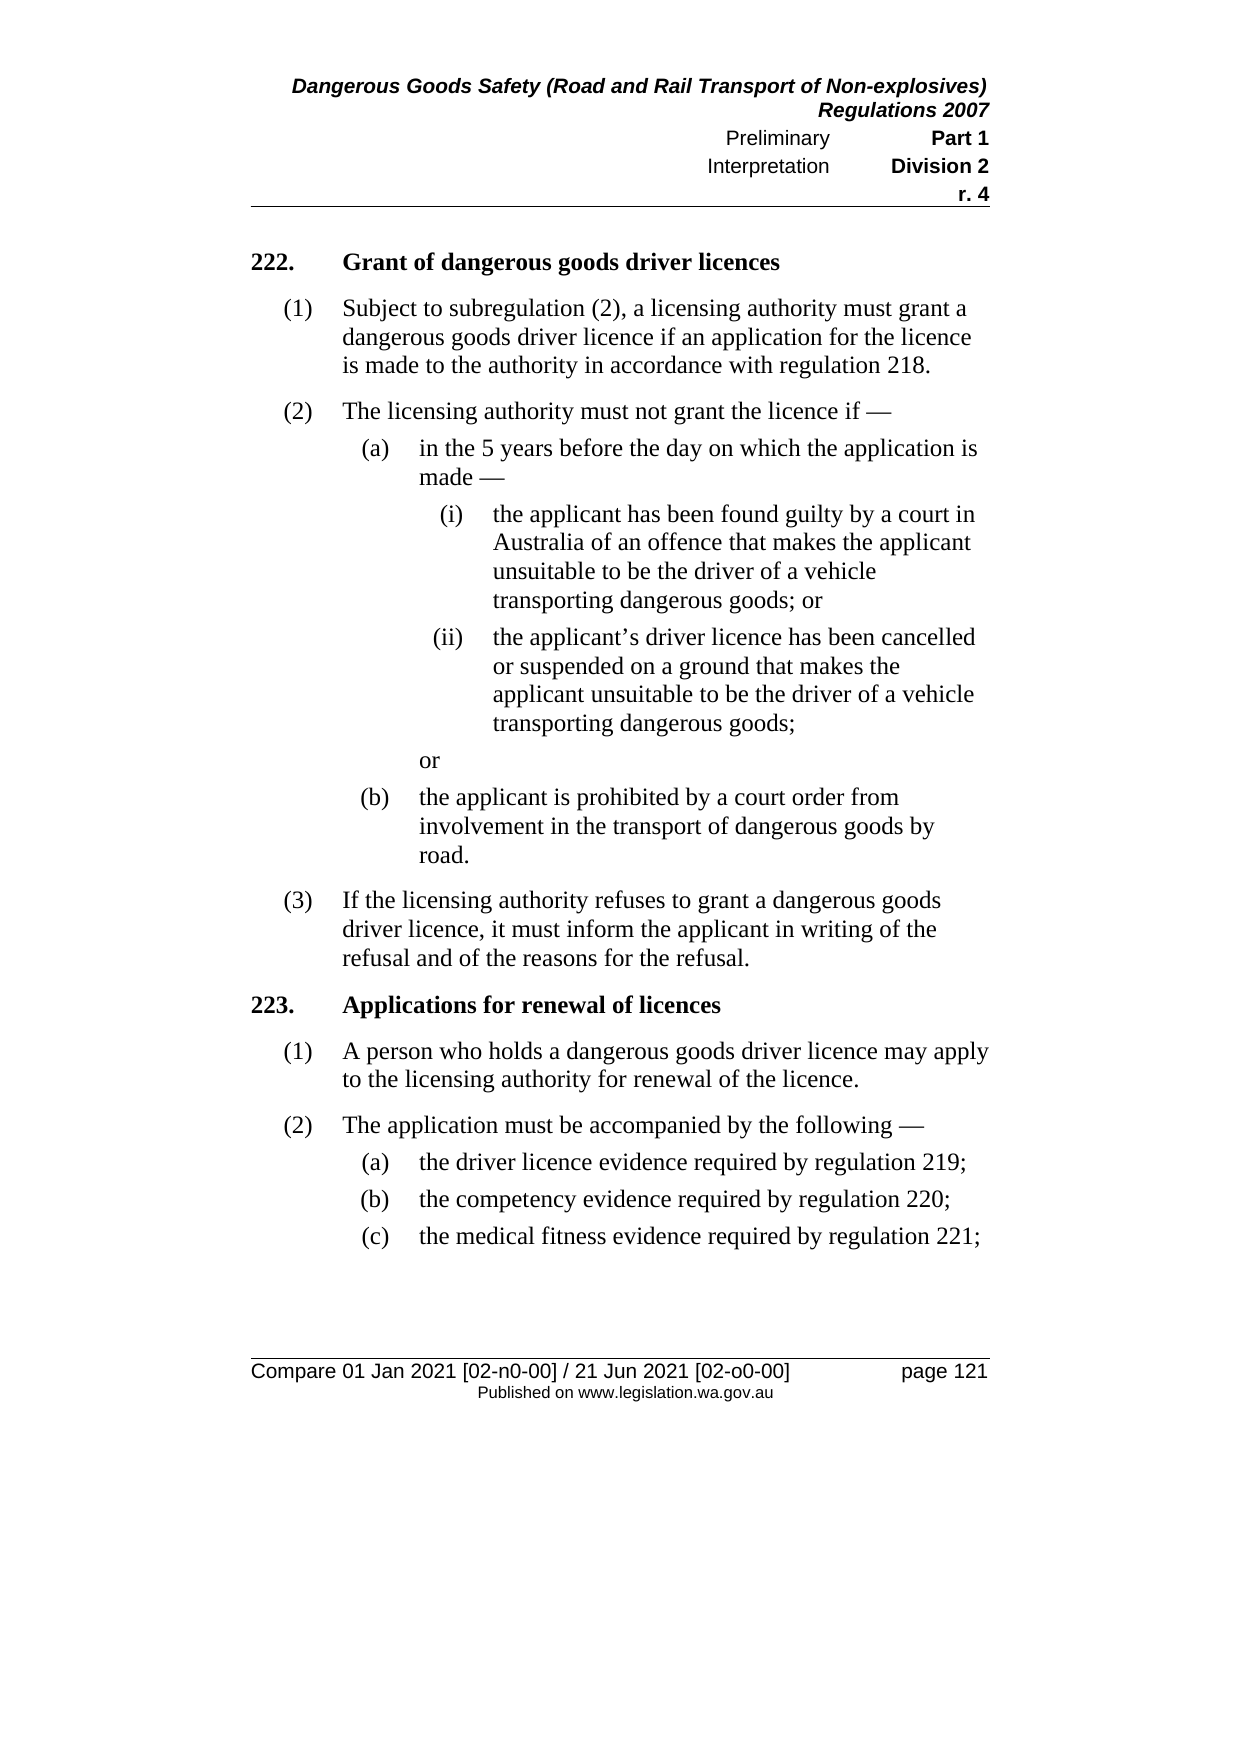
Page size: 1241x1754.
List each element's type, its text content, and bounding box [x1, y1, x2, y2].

text (a) the driver licence evidence required by regulation 219; [251, 1147, 990, 1176]
text (b) the competency evidence required by regulation 220; [251, 1184, 990, 1213]
text (ii) the applicant’s driver licence has been cancelled or suspended on a ground that makes the applicant unsuitable to be the driver of a vehicle transporting dangerous goods; [251, 622, 990, 737]
text (2) The application must be accompanied by the following — [251, 1110, 990, 1139]
text (2) The licensing authority must not grant the licence if — [251, 396, 990, 424]
text (3) If the licensing authority refuses to grant a dangerous goods driver licence, it must inform the applicant in writing of the refusal and of the reasons for the refusal. [251, 885, 990, 972]
text (1) A person who holds a dangerous goods driver licence may apply to the licensing authority for renewal of the licence. [251, 1036, 990, 1093]
text (c) the medical fitness evidence required by regulation 221; [251, 1221, 990, 1250]
text (a) in the 5 years before the day on which the application is made — [251, 433, 990, 490]
subtitle 223. Applications for renewal of licences [251, 990, 990, 1019]
text (1) Subject to subregulation (2), a licensing authority must grant a dangerous goods driver licence if an application for the licence is made to the authority in accordance with regulation 218. [251, 293, 990, 379]
text or [251, 745, 990, 774]
text (b) the applicant is prohibited by a court order from involvement in the transport of dangerous goods by road. [251, 782, 990, 869]
subtitle 222. Grant of dangerous goods driver licences [251, 247, 990, 276]
text (i) the applicant has been found guilty by a court in Australia of an offence that makes the applicant unsuitable to be the driver of a vehicle transporting dangerous goods; or [251, 499, 990, 614]
